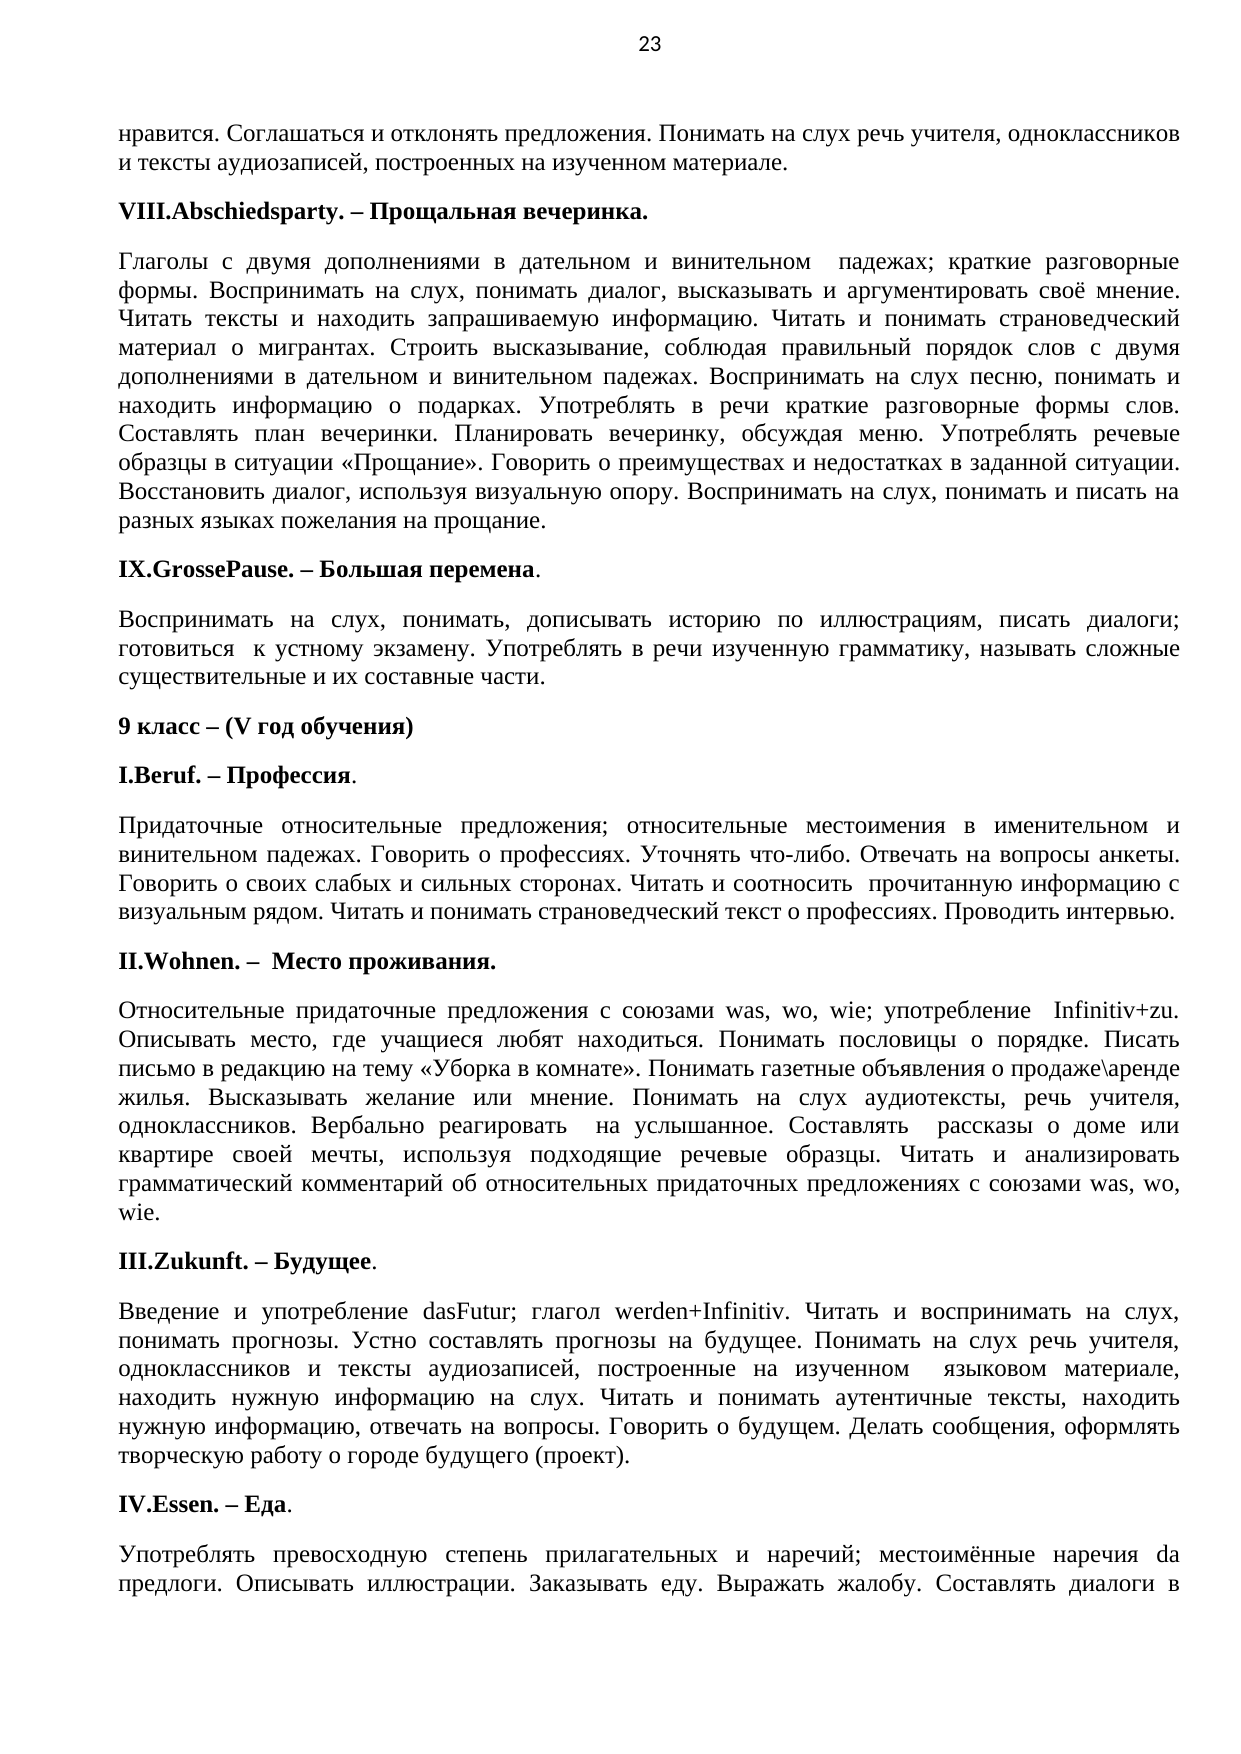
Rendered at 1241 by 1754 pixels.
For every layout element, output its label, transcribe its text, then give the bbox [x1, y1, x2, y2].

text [118, 118, 1181, 176]
text IV.Essen. – Еда. [118, 1489, 1181, 1518]
text II.Wohnen. – Место проживания. [118, 946, 1181, 975]
text VIII.Abschiedsparty. – Прощальная вечеринка. [118, 196, 1181, 225]
text IX.GrossePause. – Большая перемена. [118, 554, 1181, 583]
text III.Zukunft. – Будущее. [118, 1246, 1181, 1275]
text Придаточные относительные предложения; относительные местоимения в именительном и винительном падежах. Говорить о профессиях. Уточнять что-либо. Отвечать на вопросы анкеты. Говорить о своих слабых и сильных сторонах. Читать и соотносить прочитанную информацию с визуальным рядом. Читать и понимать страноведческий текст о профессиях. Проводить интервью. [118, 810, 1181, 925]
text I.Beruf. – Профессия. [118, 761, 1181, 789]
text 9 класс – (V год обучения) [118, 711, 1181, 740]
text Относительные придаточные предложения с союзами was, wo, wie; употребление Infinitiv+zu. Описывать место, где учащиеся любят находиться. Понимать пословицы о порядке. Писать письмо в редакцию на тему «Уборка в комнате». Понимать газетные объявления о продаже\аренде жилья. Высказывать желание или мнение. Понимать на слух аудиотексты, речь учителя, одноклассников. Вербально реагировать на услышанное. Составлять рассказы о доме или квартире своей мечты, используя подходящие речевые образцы. Читать и анализировать грамматический комментарий об относительных придаточных предложениях с союзами was, wo, wie. [118, 996, 1181, 1226]
text Воспринимать на слух, понимать, дописывать историю по иллюстрациям, писать диалоги; готовиться к устному экзамену. Употреблять в речи изученную грамматику, называть сложные существительные и их составные части. [118, 604, 1181, 690]
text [118, 1539, 1181, 1596]
text Глаголы с двумя дополнениями в дательном и винительном падежах; краткие разговорные формы. Воспринимать на слух, понимать диалог, высказывать и аргументировать своё мнение. Читать тексты и находить запрашиваемую информацию. Читать и понимать страноведческий материал о мигрантах. Строить высказывание, соблюдая правильный порядок слов с двумя дополнениями в дательном и винительном падежах. Воспринимать на слух песню, понимать и находить информацию о подарках. Употреблять в речи краткие разговорные формы слов. Составлять план вечеринки. Планировать вечеринку, обсуждая меню. Употреблять речевые образцы в ситуации «Прощание». Говорить о преимуществах и недостатках в заданной ситуации. Восстановить диалог, используя визуальную опору. Воспринимать на слух, понимать и писать на разных языках пожелания на прощание. [118, 246, 1181, 533]
text Введение и употребление dasFutur; глагол wеrden+Infinitiv. Читать и воспринимать на слух, понимать прогнозы. Устно составлять прогнозы на будущее. Понимать на слух речь учителя, одноклассников и тексты аудиозаписей, построенные на изученном языковом материале, находить нужную информацию на слух. Читать и понимать аутентичные тексты, находить нужную информацию, отвечать на вопросы. Говорить о будущем. Делать сообщения, оформлять творческую работу о городе будущего (проект). [118, 1296, 1181, 1468]
